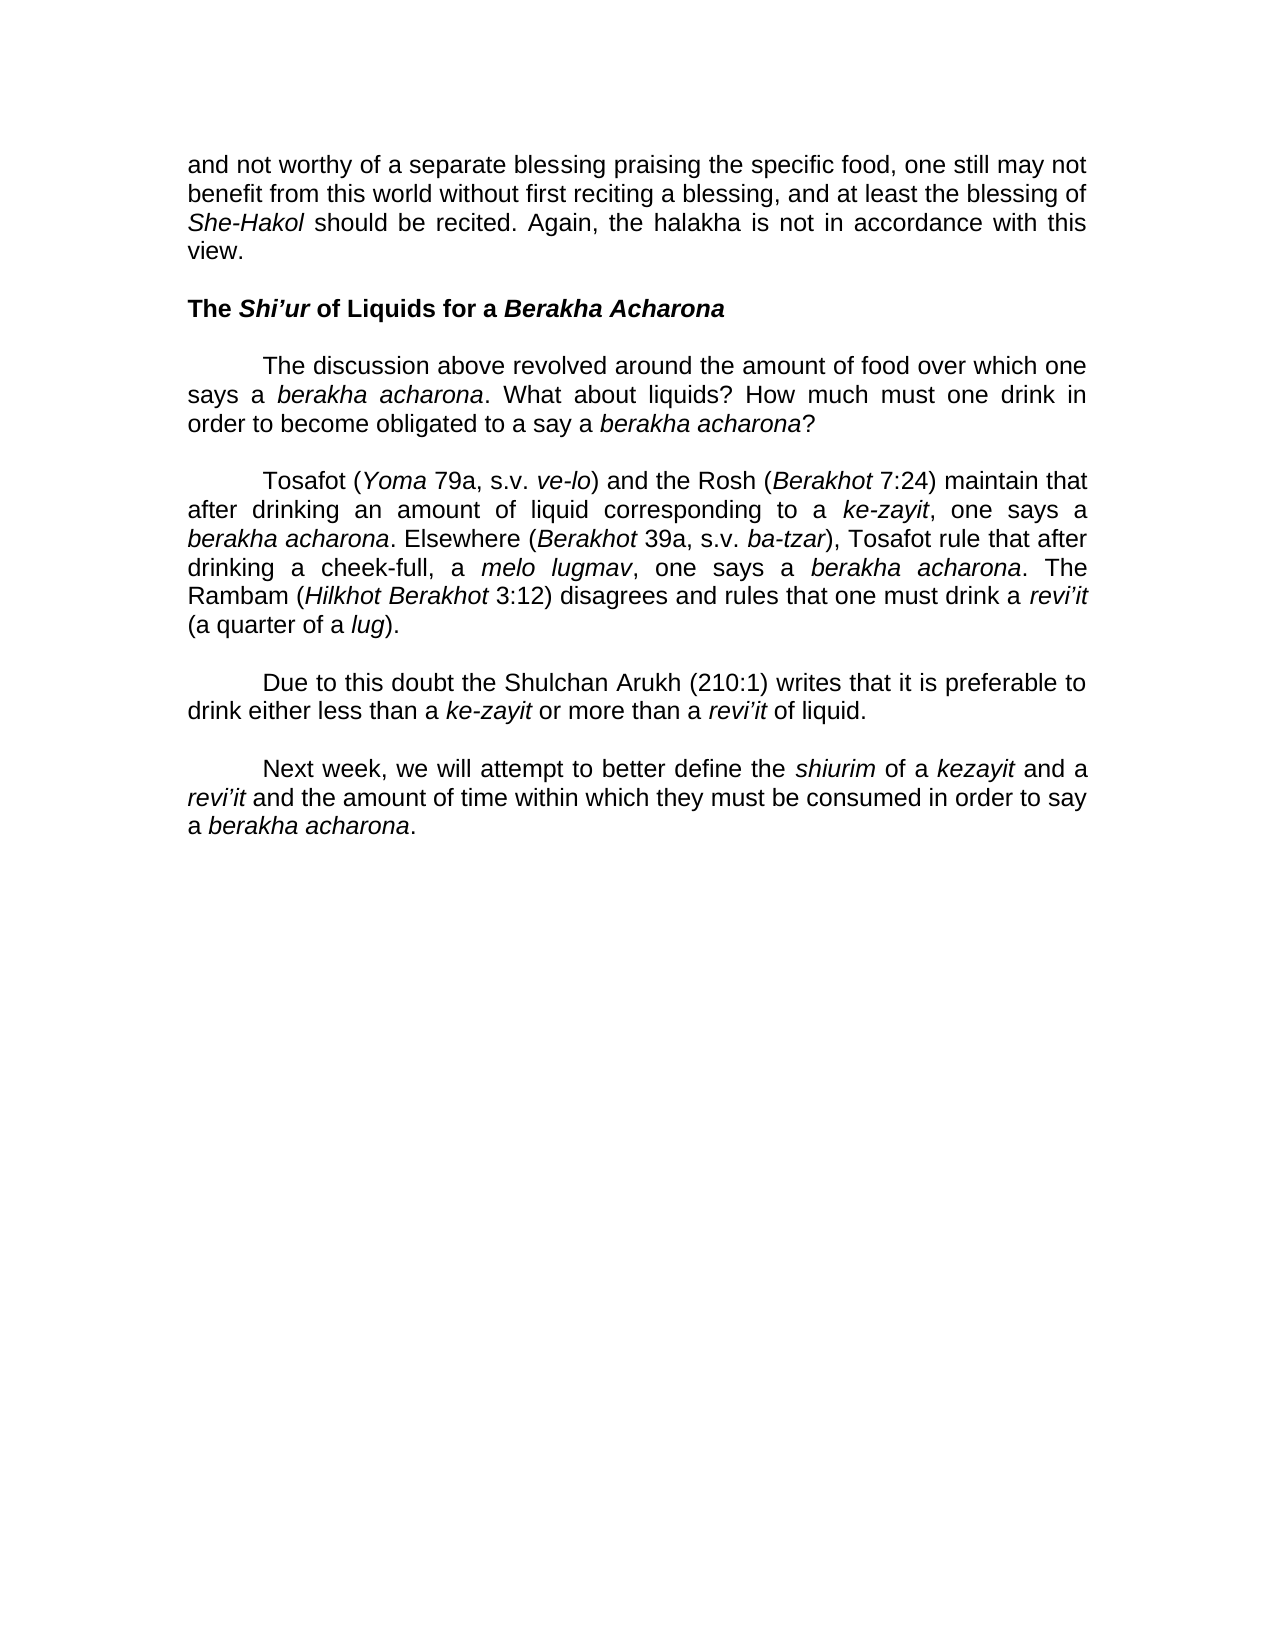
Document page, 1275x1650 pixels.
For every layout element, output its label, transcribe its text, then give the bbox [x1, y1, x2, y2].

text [187, 150, 1088, 265]
text The discussion above revolved around the amount of food over which one says a berakha acharona. What about liquids? How much must one drink in order to become obligated to a say a berakha acharona? [187, 351, 1088, 437]
text Next week, we will attempt to better define the shiurim of a kezayit and a revi’it and the amount of time within which they must be consumed in order to say a berakha acharona. [187, 754, 1088, 840]
text Due to this doubt the Shulchan Arukh (210:1) writes that it is preferable to drink either less than a ke-zayit or more than a revi’it of liquid. [187, 667, 1088, 725]
text The Shi’ur of Liquids for a Berakha Acharona [187, 294, 1088, 322]
text Tosafot (Yoma 79a, s.v. ve-lo) and the Rosh (Berakhot 7:24) maintain that after drinking an amount of liquid corresponding to a ke-zayit, one says a berakha acharona. Elsewhere (Berakhot 39a, s.v. ba-tzar), Tosafot rule that after drinking a cheek-full, a melo lugmav, one says a berakha acharona. The Rambam (Hilkhot Berakhot 3:12) disagrees and rules that one must drink a revi’it (a quarter of a lug). [187, 466, 1088, 639]
